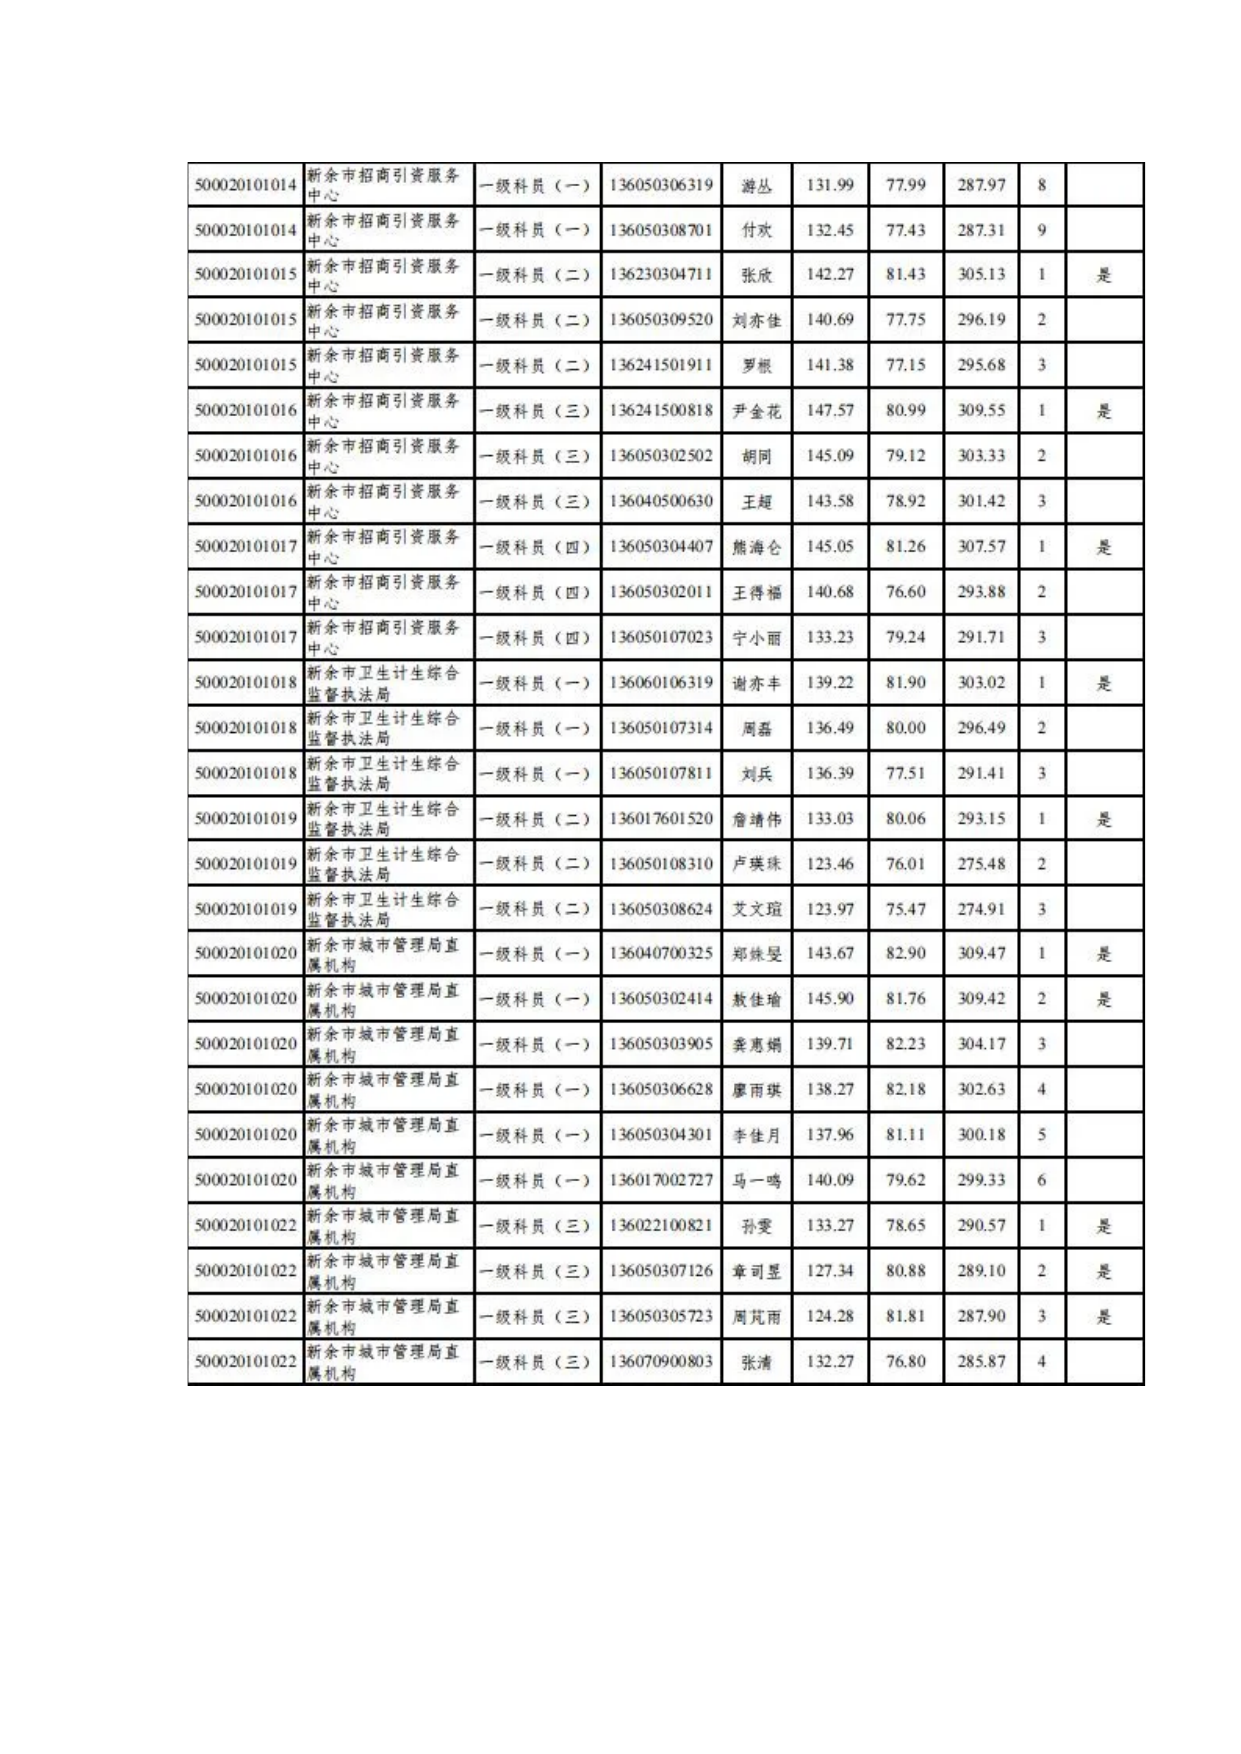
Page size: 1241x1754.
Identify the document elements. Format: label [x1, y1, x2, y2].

picture [187, 162, 1146, 1386]
